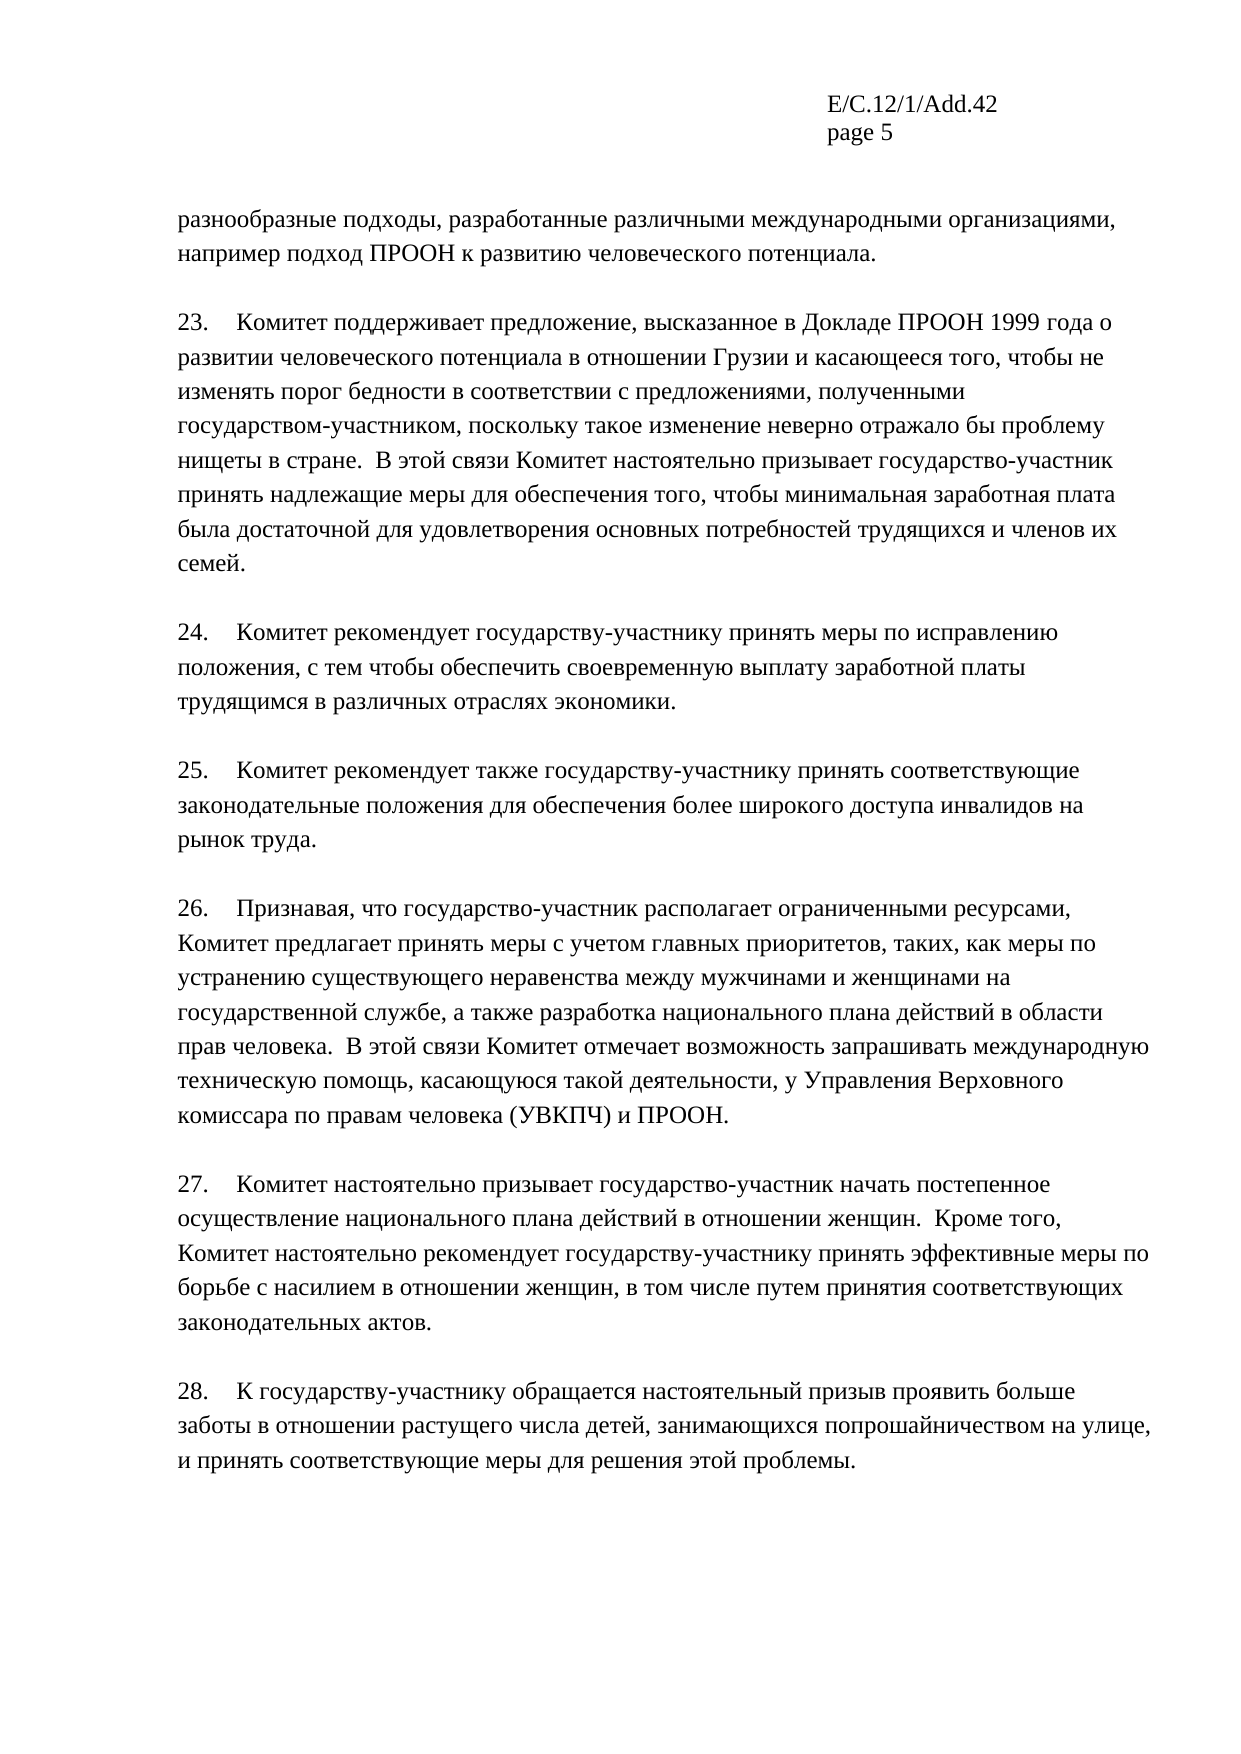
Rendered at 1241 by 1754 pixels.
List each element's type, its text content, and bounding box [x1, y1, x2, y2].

text 26. Признавая, что государство-участник располагает ограниченными ресурсами, Комитет предлагает принять меры с учетом главных приоритетов, таких, как меры по устранению существующего неравенства между мужчинами и женщинами на государственной службе, а также разработка национального плана действий в области прав человека. В этой связи Комитет отмечает возможность запрашивать международную техническую помощь, касающуюся такой деятельности, у Управления Верховного комиссара по правам человека (УВКПЧ) и ПРООН. [177, 893, 1152, 1129]
text 24. Комитет рекомендует государству-участнику принять меры по исправлению положения, с тем чтобы обеспечить своевременную выплату заработной платы трудящимся в различных отраслях экономики. [177, 617, 1152, 715]
text 23. Комитет поддерживает предложение, высказанное в Докладе ПРООН 1999 года о развитии человеческого потенциала в отношении Грузии и касающееся того, чтобы не изменять порог бедности в соответствии с предложениями, полученными государством-участником, поскольку такое изменение неверно отражало бы проблему нищеты в стране. В этой связи Комитет настоятельно призывает государство-участник принять надлежащие меры для обеспечения того, чтобы минимальная заработная плата была достаточной для удовлетворения основных потребностей трудящихся и членов их семей. [177, 307, 1152, 577]
text 27. Комитет настоятельно призывает государство-участник начать постепенное осуществление национального плана действий в отношении женщин. Кроме того, Комитет настоятельно рекомендует государству-участнику принять эффективные меры по борьбе с насилием в отношении женщин, в том числе путем принятия соответствующих законодательных актов. [177, 1169, 1152, 1336]
text 25. Комитет рекомендует также государству-участнику принять соответствующие законодательные положения для обеспечения более широкого доступа инвалидов на рынок труда. [177, 755, 1152, 853]
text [177, 204, 1152, 267]
text 28. К государству-участнику обращается настоятельный призыв проявить больше заботы в отношении растущего числа детей, занимающихся попрошайничеством на улице, и принять соответствующие меры для решения этой проблемы. [177, 1376, 1152, 1474]
